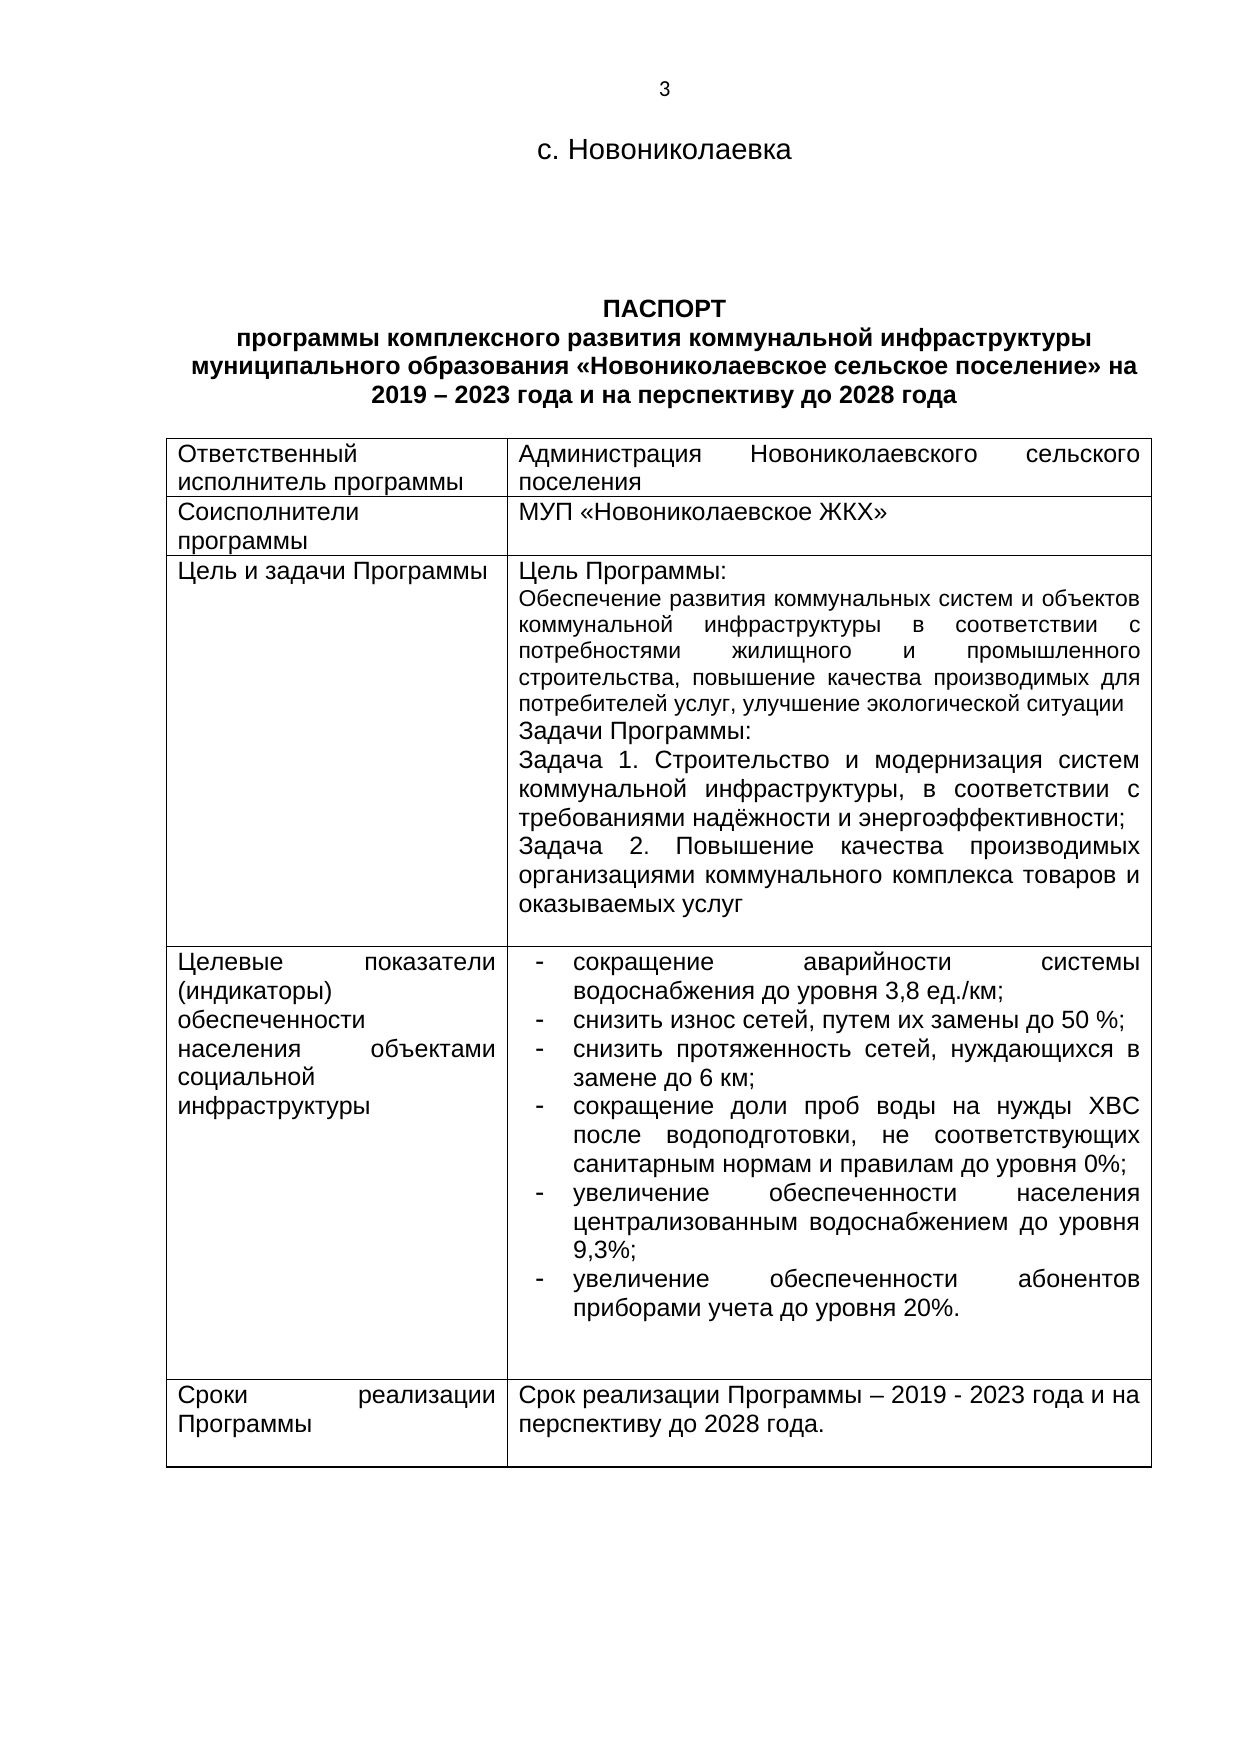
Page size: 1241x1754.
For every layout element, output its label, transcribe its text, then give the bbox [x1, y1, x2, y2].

table_cell Соисполнители программы [167, 497, 507, 555]
table_cell МУП «Новониколаевское ЖКХ» [508, 497, 1151, 555]
table_cell Цель и задачи Программы [167, 556, 507, 946]
text ПАСПОРТ [177, 294, 1152, 323]
text программы комплексного развития коммунальной инфраструктуры муниципального образования «Новониколаевское сельское поселение» на 2019 – 2023 года и на перспективу до 2028 года [177, 323, 1152, 409]
table_cell Сроки реализации Программы [167, 1380, 507, 1466]
text с. Новониколаевка [177, 132, 1152, 166]
table_cell Целевые показатели (индикаторы) обеспеченности населения объектами социальной инфраструктуры [167, 947, 507, 1379]
table_header Администрация Новониколаевского сельского поселения [508, 439, 1151, 496]
table_header Ответственный исполнитель программы [167, 439, 507, 496]
table_cell Цель Программы: Обеспечение развития коммунальных систем и объектов коммунальной инфраструктуры в соответствии с потребностями жилищного и промышленного строительства, повышение качества производимых для потребителей услуг, улучшение экологической ситуации Задачи Программы: Задача 1. Строительство и модернизация систем коммунальной инфраструктуры, в соответствии с требованиями надёжности и энергоэффективности; Задача 2. Повышение качества производимых организациями коммунального комплекса товаров и оказываемых услуг [508, 556, 1151, 946]
table_cell Срок реализации Программы – 2019 - 2023 года и на перспективу до 2028 года. [508, 1380, 1151, 1466]
table_cell сокращение аварийности системы водоснабжения до уровня 3,8 ед./км; снизить износ сетей, путем их замены до 50 %; снизить протяженность сетей, нуждающихся в замене до 6 км; сокращение доли проб воды на нужды ХВС после водоподготовки, не соответствующих санитарным нормам и правилам до уровня 0%; увеличение обеспеченности населения централизованным водоснабжением до уровня 9,3%; увеличение обеспеченности абонентов приборами учета до уровня 20%. [508, 947, 1151, 1379]
